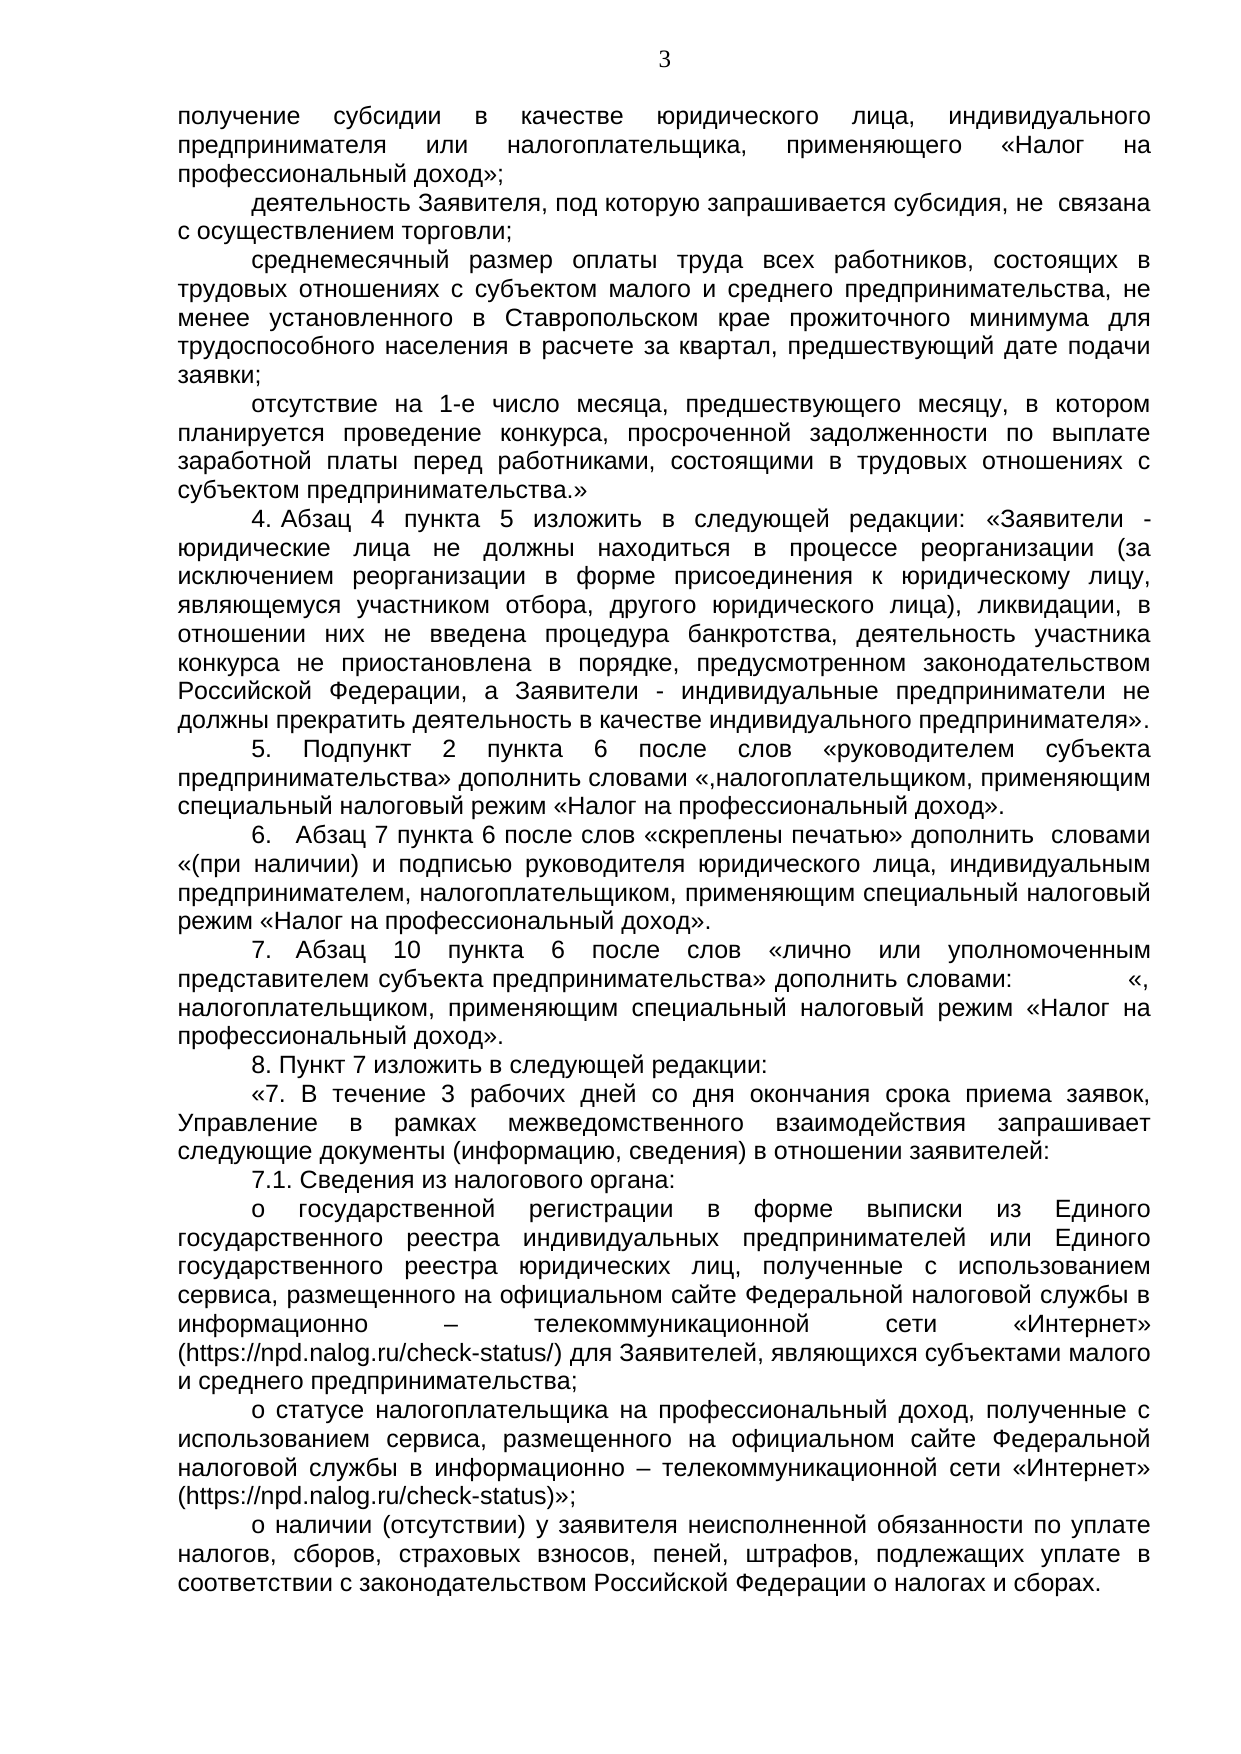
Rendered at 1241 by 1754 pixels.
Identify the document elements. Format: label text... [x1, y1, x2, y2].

text 7.1. Сведения из налогового органа: [177, 1165, 1152, 1194]
list Абзац 4 пункта 5 изложить в следующей редакции: «Заявители - юридические лица не должны находиться в процессе реорганизации (за исключением реорганизации в форме присоединения к юридическому лицу, являющемуся участником отбора, другого юридического лица), ликвидации, в отношении них не введена процедура банкротства, деятельность участника конкурса не приостановлена в порядке, предусмотренном законодательством Российской Федерации, а Заявители - индивидуальные предприниматели не должны прекратить деятельность в качестве индивидуального предпринимателя». [177, 504, 1152, 734]
text о государственной регистрации в форме выписки из Единого государственного реестра индивидуальных предпринимателей или Единого государственного реестра юридических лиц, полученные с использованием сервиса, размещенного на официальном сайте Федеральной налоговой службы в информационно – телекоммуникационной сети «Интернет» (https://npd.nalog.ru/check-status/) для Заявителей, являющихся субъектами малого и среднего предпринимательства; [177, 1194, 1152, 1395]
list Абзац 10 пункта 6 после слов «лично или уполномоченным представителем субъекта предпринимательства» дополнить словами: «, налогоплательщиком, применяющим специальный налоговый режим «Налог на профессиональный доход». [177, 935, 1152, 1050]
text 5. Подпункт 2 пункта 6 после слов «руководителем субъекта предпринимательства» дополнить словами «,налогоплательщиком, применяющим специальный налоговый режим «Налог на профессиональный доход». [177, 734, 1152, 820]
text о наличии (отсутствии) у заявителя неисполненной обязанности по уплате налогов, сборов, страховых взносов, пеней, штрафов, подлежащих уплате в соответствии с законодательством Российской Федерации о налогах и сборах. [177, 1510, 1152, 1596]
text «7. В течение 3 рабочих дней со дня окончания срока приема заявок, Управление в рамках межведомственного взаимодействия запрашивает следующие документы (информацию, сведения) в отношении заявителей: [177, 1079, 1152, 1165]
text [177, 101, 1152, 187]
list Абзац 7 пункта 6 после слов «скреплены печатью» дополнить словами «(при наличии) и подписью руководителя юридического лица, индивидуальным предпринимателем, налогоплательщиком, применяющим специальный налоговый режим «Налог на профессиональный доход». [177, 820, 1152, 935]
text среднемесячный размер оплаты труда всех работников, состоящих в трудовых отношениях с субъектом малого и среднего предпринимательства, не менее установленного в Ставропольском крае прожиточного минимума для трудоспособного населения в расчете за квартал, предшествующий дате подачи заявки; [177, 245, 1152, 389]
text о статусе налогоплательщика на профессиональный доход, полученные с использованием сервиса, размещенного на официальном сайте Федеральной налоговой службы в информационно – телекоммуникационной сети «Интернет» (https://npd.nalog.ru/check-status)»; [177, 1395, 1152, 1510]
text 8. Пункт 7 изложить в следующей редакции: [177, 1050, 1152, 1079]
text деятельность Заявителя, под которую запрашивается субсидия, не связана с осуществлением торговли; [177, 187, 1152, 245]
text отсутствие на 1-е число месяца, предшествующего месяцу, в котором планируется проведение конкурса, просроченной задолженности по выплате заработной платы перед работниками, состоящими в трудовых отношениях с субъектом предпринимательства.» [177, 389, 1152, 504]
